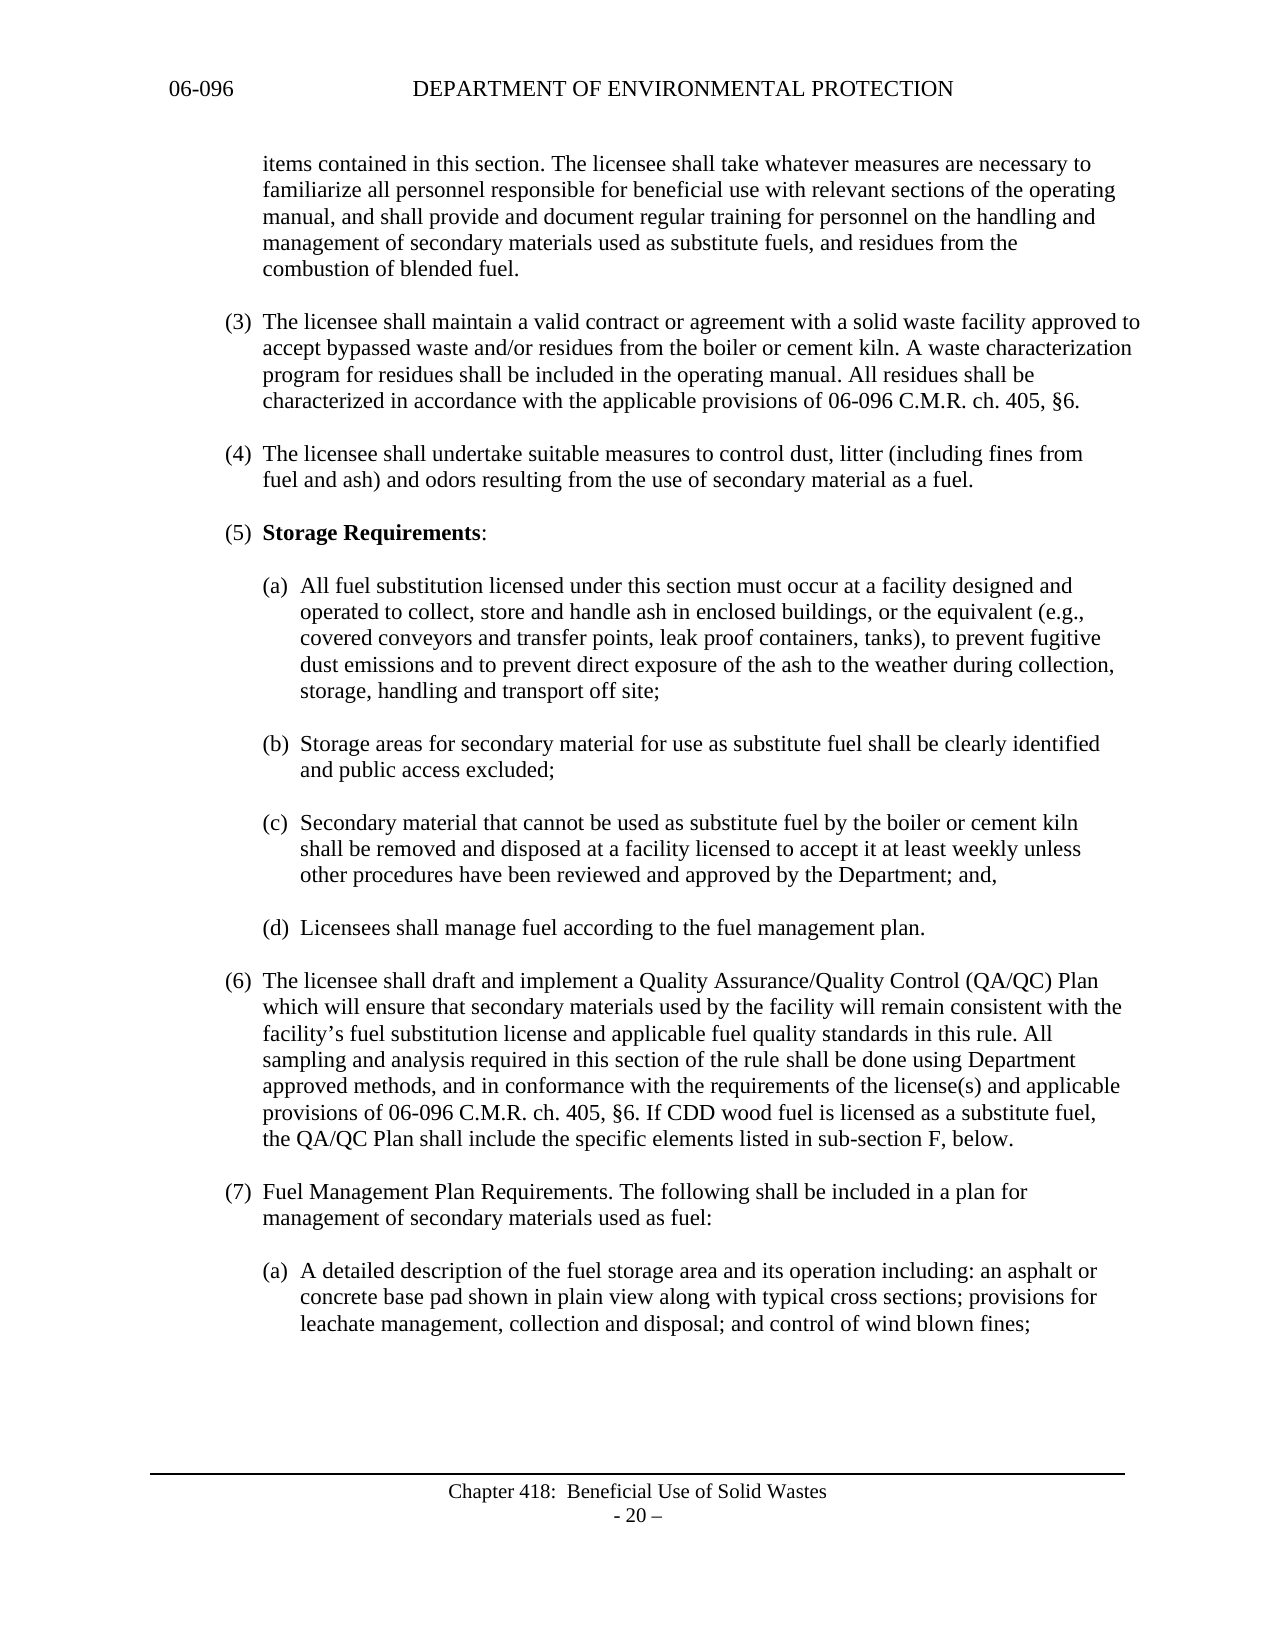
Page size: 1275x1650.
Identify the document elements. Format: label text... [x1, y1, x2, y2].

text (6) The licensee shall draft and implement a Quality Assurance/Quality Control (QA/QC) Plan which will ensure that secondary materials used by the facility will remain consistent with the facility’s fuel substitution license and applicable fuel quality standards in this rule. All sampling and analysis required in this section of the rule shall be done using Department approved methods, and in conformance with the requirements of the license(s) and applicable provisions of 06-096 C.M.R. ch. 405, §6. If CDD wood fuel is licensed as a substitute fuel, the QA/QC Plan shall include the specific elements listed in sub-section F, below. [225, 967, 1125, 1151]
text (c) Secondary material that cannot be used as substitute fuel by the boiler or cement kiln shall be removed and disposed at a facility licensed to accept it at least weekly unless other procedures have been reviewed and approved by the Department; and, [262, 809, 1125, 888]
text (b) Storage areas for secondary material for use as substitute fuel shall be clearly identified and public access excluded; [262, 730, 1125, 782]
text (3) The licensee shall maintain a valid contract or agreement with a solid waste facility approved to accept bypassed waste and/or residues from the boiler or cement kiln. A waste characterization program for residues shall be included in the operating manual. All residues shall be characterized in accordance with the applicable provisions of 06-096 C.M.R. ch. 405, §6. [225, 308, 1144, 413]
text (a) A detailed description of the fuel storage area and its operation including: an asphalt or concrete base pad shown in plain view along with typical cross sections; provisions for leachate management, collection and disposal; and control of wind blown fines; [262, 1257, 1166, 1336]
text (5) Storage Requirements: [225, 519, 1125, 545]
text (4) The licensee shall undertake suitable measures to control dust, litter (including fines from fuel and ash) and odors resulting from the use of secondary material as a fuel. [225, 440, 1125, 493]
text (7) Fuel Management Plan Requirements. The following shall be included in a plan for management of secondary materials used as fuel: [225, 1178, 1125, 1231]
text (a) All fuel substitution licensed under this section must occur at a facility designed and operated to collect, store and handle ash in enclosed buildings, or the equivalent (e.g., covered conveyors and transfer points, leak proof containers, tanks), to prevent fugitive dust emissions and to prevent direct exposure of the ash to the weather during collection, storage, handling and transport off site; [262, 572, 1125, 703]
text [225, 150, 1125, 282]
text (d) Licensees shall manage fuel according to the fuel management plan. [262, 914, 1157, 941]
